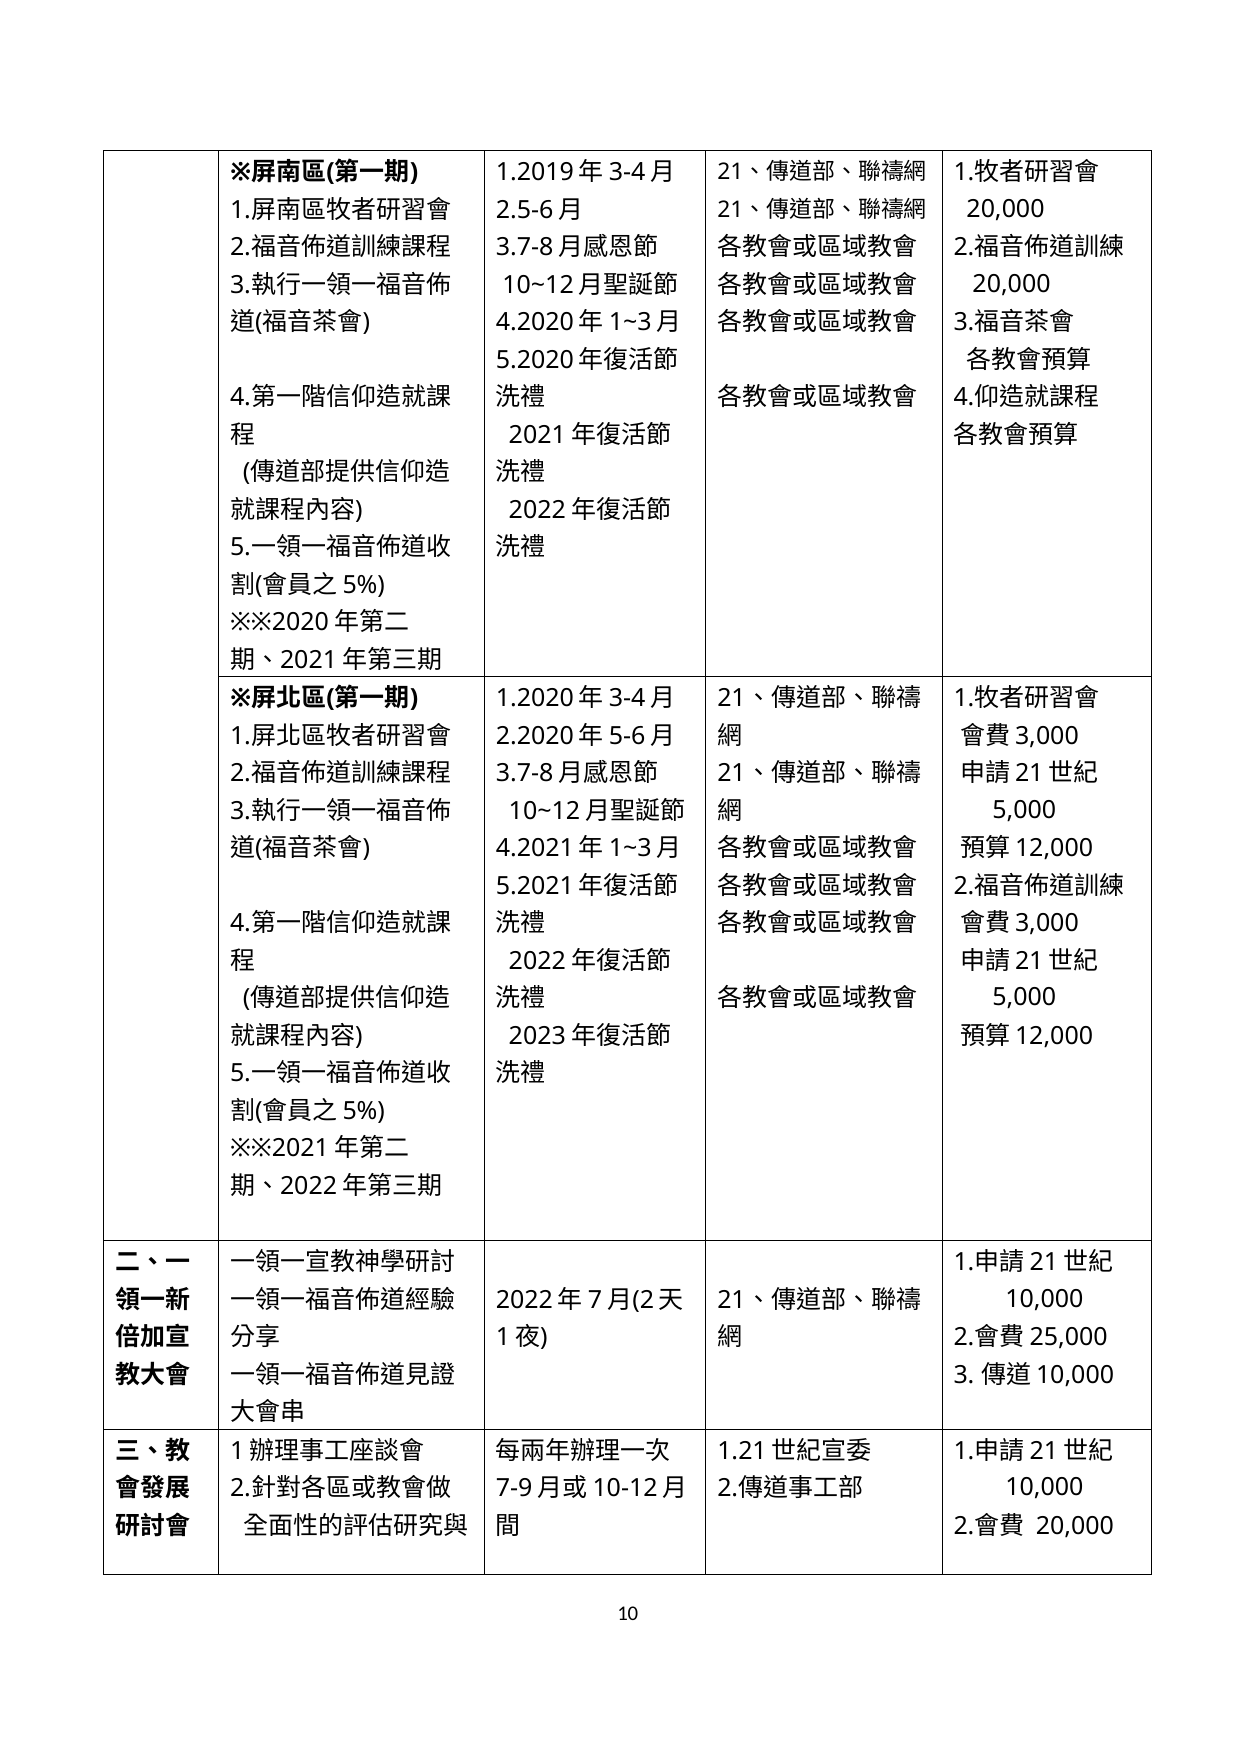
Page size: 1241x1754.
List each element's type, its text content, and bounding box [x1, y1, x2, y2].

table_cell ※屏北區(第一期) 1.屏北區牧者研習會 2.福音佈道訓練課程 3.執行一領一福音佈道(福音茶會) 4.第一階信仰造就課程 (傳道部提供信仰造就課程內容) 5.一領一福音佈道收割(會員之5%) ※※2021年第二期、2022年第三期 [219, 677, 484, 1240]
table_cell 1.牧者研習會 會費3,000 申請21世紀 5,000 預算12,000 2.福音佈道訓練 會費3,000 申請21世紀 5,000 預算12,000 [943, 677, 1151, 1240]
table_cell 2022年7月(2天1夜) [485, 1241, 705, 1429]
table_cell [943, 151, 1151, 676]
table_cell 1.2020年3-4月 2.2020年5-6月 3.7-8月感恩節 10~12月聖誕節 4.2021年1~3月 5.2021年復活節洗禮 2022年復活節洗禮 2023年復活節洗禮 [485, 677, 705, 1240]
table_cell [104, 1430, 218, 1574]
table_cell 21、傳道部、聯禱網 [706, 1241, 942, 1429]
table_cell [943, 1430, 1151, 1574]
table_cell 1.申請21世紀 10,000 2.會費25,000 3. 傳道10,000 [943, 1241, 1151, 1429]
table_cell 二、一領一新倍加宣教大會 [104, 1241, 218, 1429]
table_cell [219, 1430, 484, 1574]
table_cell 21、傳道部、聯禱網 21、傳道部、聯禱網 各教會或區域教會 各教會或區域教會 各教會或區域教會 各教會或區域教會 [706, 677, 942, 1240]
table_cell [104, 151, 218, 1240]
table_cell 1.21世紀宣委 2.傳道事工部 [706, 1430, 942, 1574]
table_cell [485, 1430, 705, 1574]
table_cell 一領一宣教神學研討 一領一福音佈道經驗分享 一領一福音佈道見證大會串 [219, 1241, 484, 1429]
table_cell ※屏南區(第一期) 1.屏南區牧者研習會 2.福音佈道訓練課程 3.執行一領一福音佈道(福音茶會) 4.第一階信仰造就課程 (傳道部提供信仰造就課程內容) 5.一領一福音佈道收割(會員之5%) ※※2020年第二期、2021年第三期 [219, 151, 484, 676]
table_cell 1.2019年3-4月 2.5-6月 3.7-8月感恩節 10~12月聖誕節 4.2020年1~3月 5.2020年復活節洗禮 2021年復活節洗禮 2022年復活節洗禮 [485, 151, 705, 676]
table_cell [706, 151, 942, 676]
